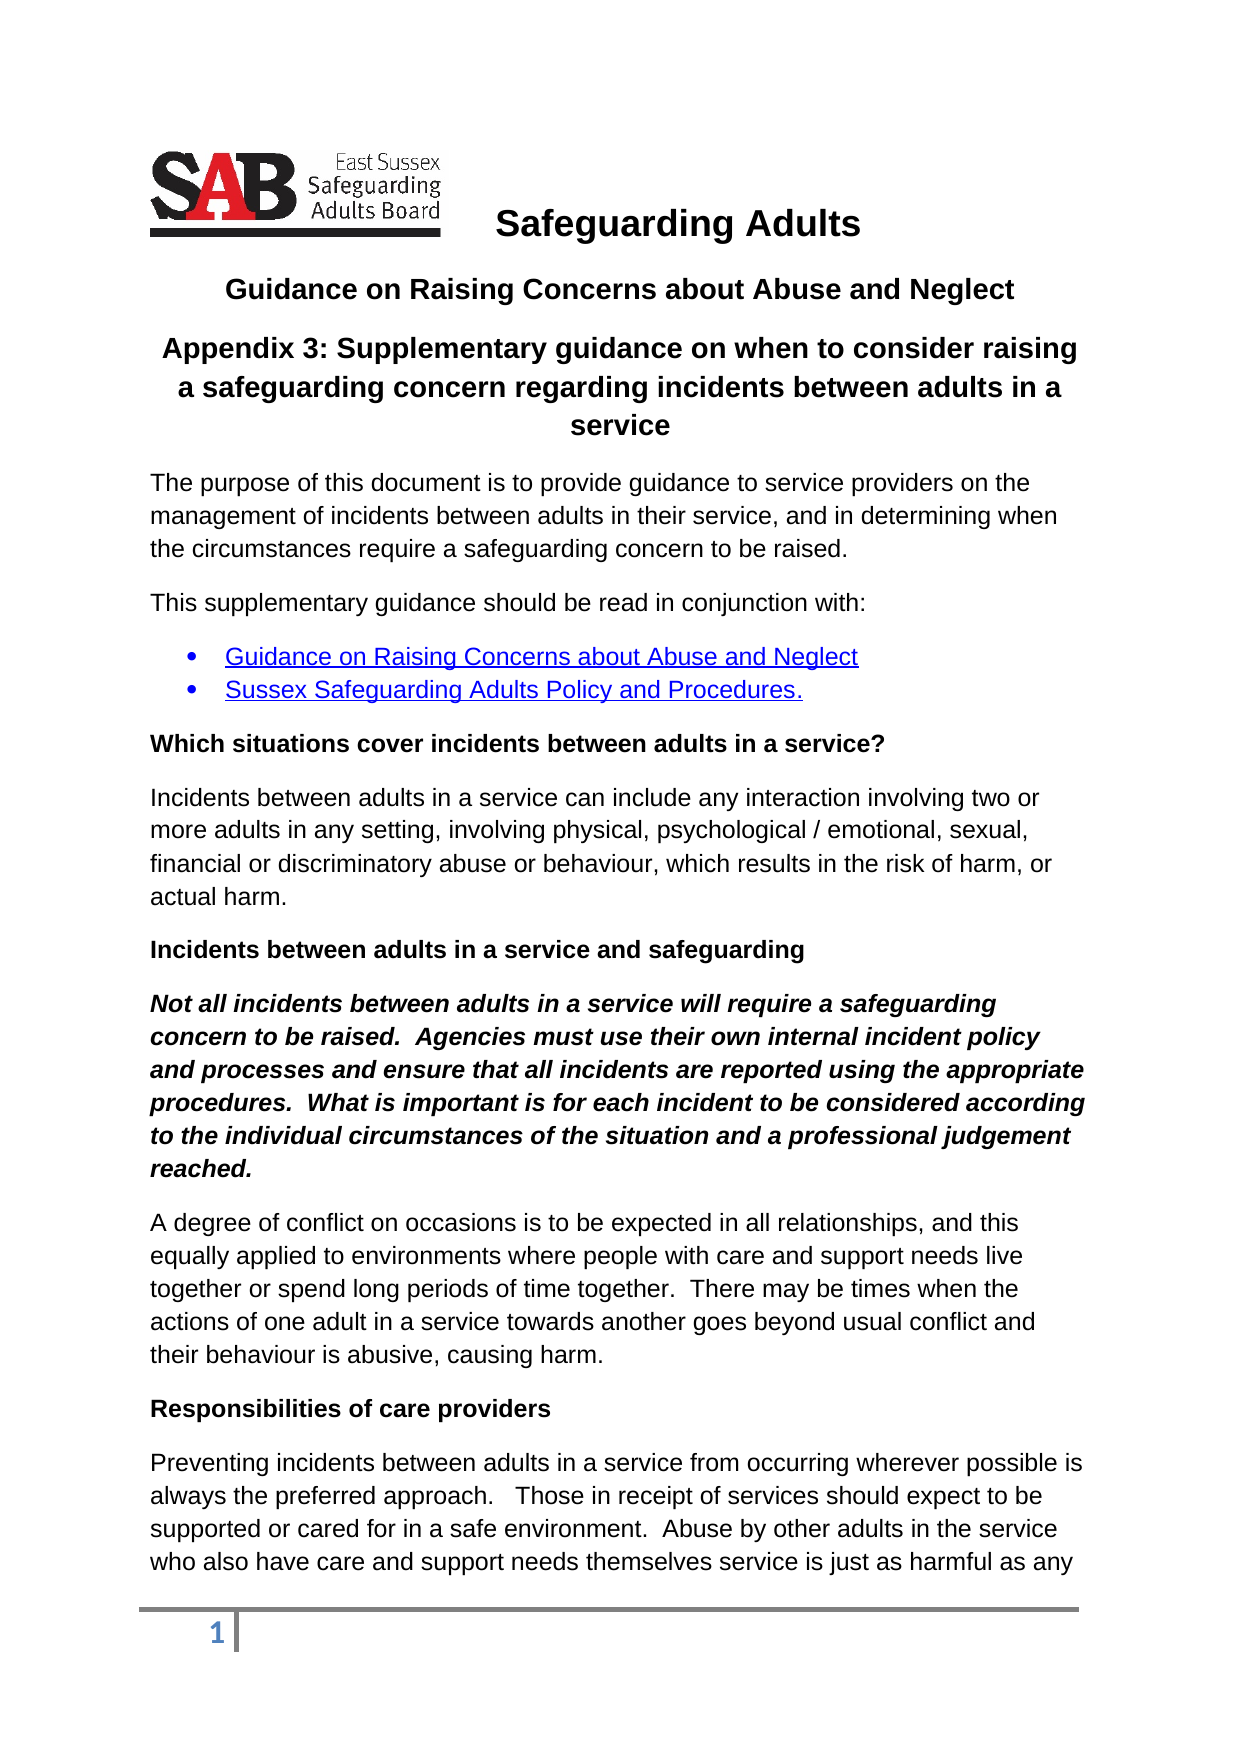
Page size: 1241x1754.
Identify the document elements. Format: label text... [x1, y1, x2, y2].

list Guidance on Raising Concerns about Abuse and Neglect [187, 642, 1090, 670]
text Incidents between adults in a service and safeguarding [150, 935, 1090, 964]
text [150, 1448, 1090, 1576]
text Not all incidents between adults in a service will require a safeguarding concern to be raised. Agencies must use their own internal incident policy and processes and ensure that all incidents are reported using the appropriate procedures. What is important is for each incident to be considered according to the individual circumstances of the situation and a professional judgement reached. [150, 989, 1090, 1183]
picture [150, 150, 449, 237]
text This supplementary guidance should be read in conjunction with: [150, 588, 1090, 616]
text Incidents between adults in a service can include any interaction involving two or more adults in any setting, involving physical, psychological / emotional, sexual, financial or discriminatory abuse or behaviour, which results in the risk of harm, or actual harm. [150, 782, 1090, 910]
text Guidance on Raising Concerns about Abuse and Neglect [150, 272, 1090, 306]
text Responsibilities of care providers [150, 1394, 1090, 1423]
text Which situations cover incidents between adults in a service? [150, 729, 1090, 757]
text Appendix 3: Supplementary guidance on when to consider raising a safeguarding concern regarding incidents between adults in a service [150, 331, 1090, 442]
list Sussex Safeguarding Adults Policy and Procedures. [187, 675, 1090, 703]
text The purpose of this document is to provide guidance to service providers on the management of incidents between adults in their service, and in determining when the circumstances require a safeguarding concern to be raised. [150, 468, 1090, 563]
text A degree of conflict on occasions is to be expected in all relationships, and this equally applied to environments where people with care and support needs live together or spend long periods of time together. There may be times when the actions of one adult in a service towards another goes beyond usual conflict and their behaviour is abusive, causing harm. [150, 1208, 1090, 1369]
